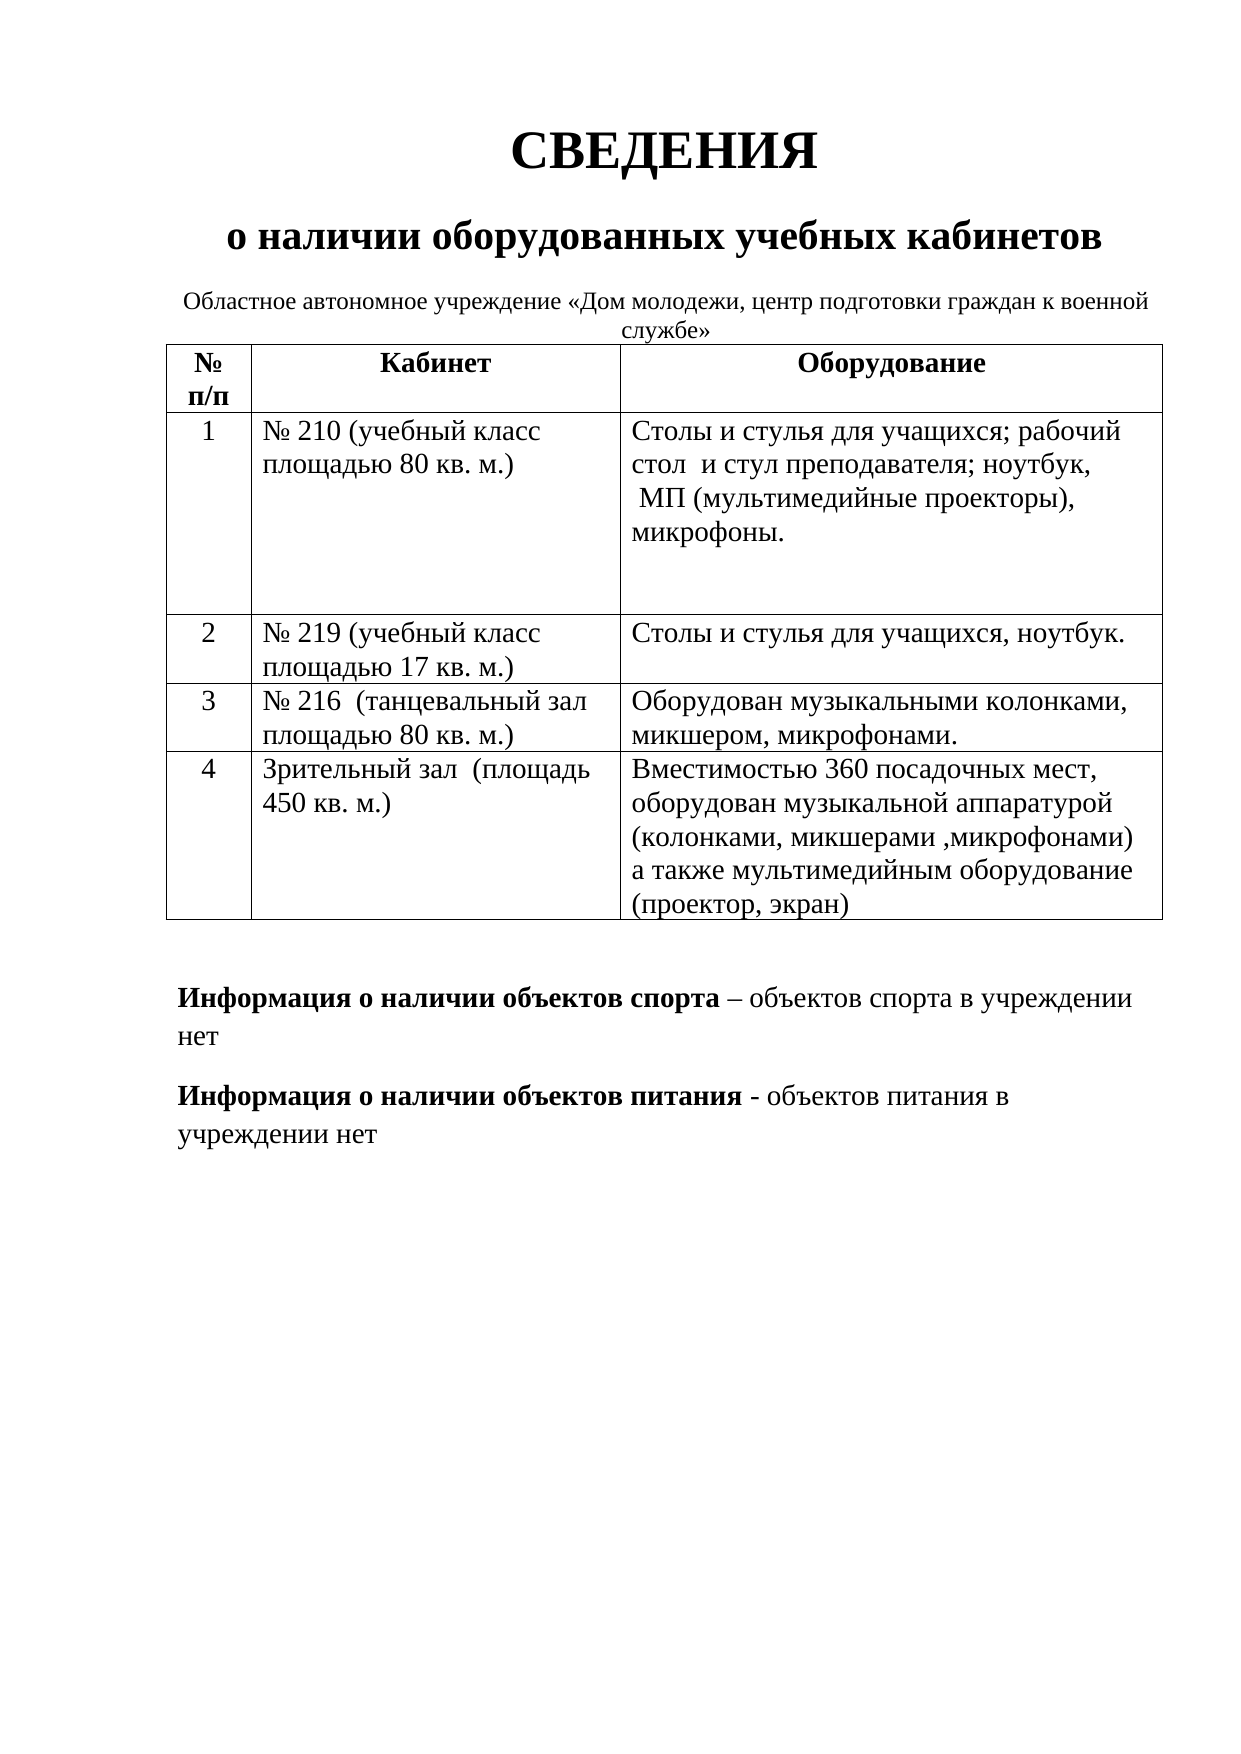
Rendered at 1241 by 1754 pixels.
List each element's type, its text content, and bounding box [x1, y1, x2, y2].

text СВЕДЕНИЯ [177, 118, 1152, 180]
table_header Оборудование [621, 345, 1162, 412]
table_header № п/п [167, 345, 251, 412]
table_cell 2 [167, 615, 251, 682]
text Информация о наличии объектов спорта – объектов спорта в учреждении нет [177, 980, 1152, 1052]
table_cell 4 [167, 752, 251, 919]
text Информация о наличии объектов питания - объектов питания в учреждении нет [177, 1078, 1152, 1150]
table_cell № 216 (танцевальный зал площадью 80 кв. м.) [252, 684, 620, 751]
table_header Кабинет [252, 345, 620, 412]
table_cell № 219 (учебный класс площадью 17 кв. м.) [252, 615, 620, 682]
text Областное автономное учреждение «Дом молодежи, центр подготовки граждан к военной службе» [177, 286, 1154, 344]
table_cell 1 [167, 413, 251, 614]
table_cell № 210 (учебный класс площадью 80 кв. м.) [252, 413, 620, 614]
table_cell 3 [167, 684, 251, 751]
table_cell Зрительный зал (площадь 450 кв. м.) [252, 752, 620, 919]
text о наличии оборудованных учебных кабинетов [177, 211, 1152, 258]
table_cell Оборудован музыкальными колонками, микшером, микрофонами. [621, 684, 1162, 751]
table_cell Вместимостью 360 посадочных мест, оборудован музыкальной аппаратурой (колонками, микшерами ,микрофонами) а также мультимедийным оборудование (проектор, экран) [621, 752, 1162, 919]
table_cell Столы и стулья для учащихся; рабочий стол и стул преподавателя; ноутбук, МП (мультимедийные проекторы), микрофоны. [621, 413, 1162, 614]
table_cell Столы и стулья для учащихся, ноутбук. [621, 615, 1162, 682]
